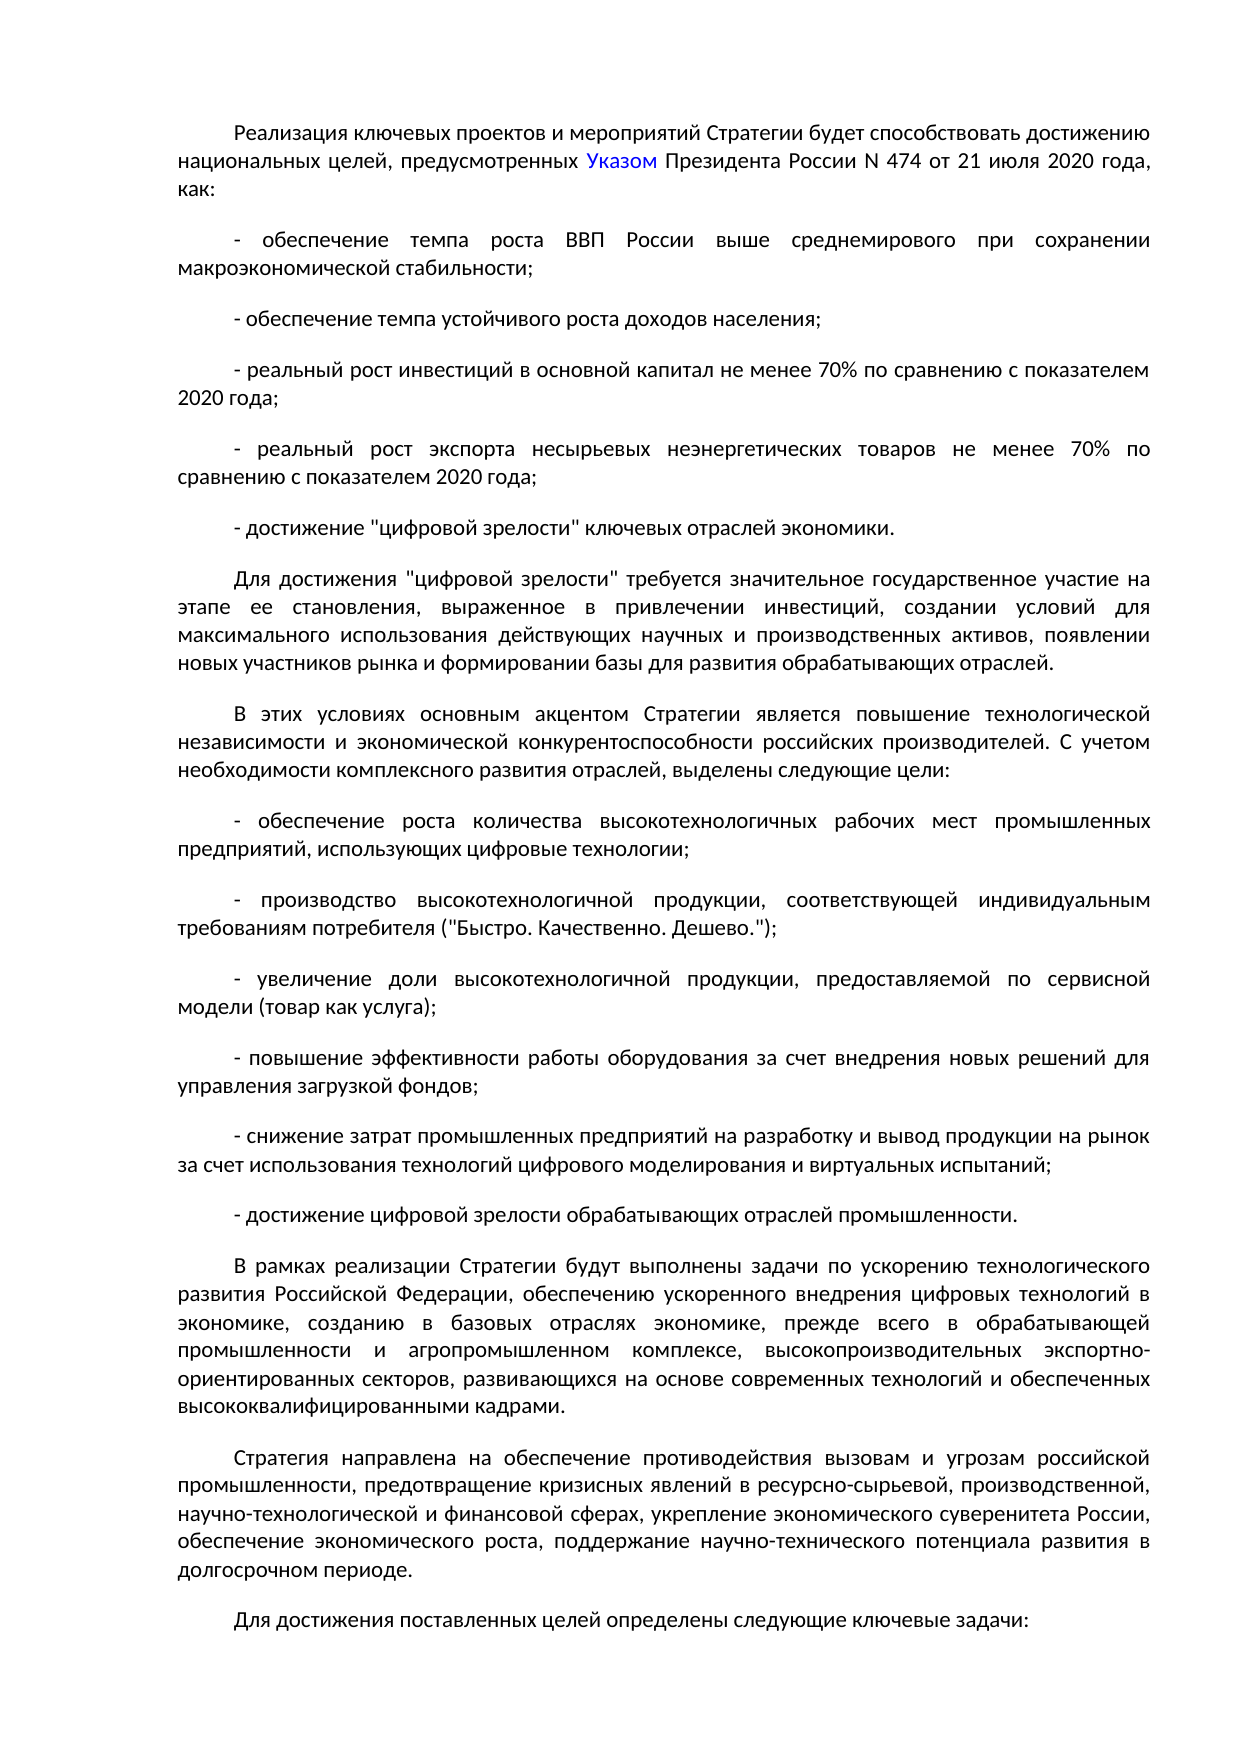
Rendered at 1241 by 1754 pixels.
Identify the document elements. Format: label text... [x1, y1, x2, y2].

text В рамках реализации Стратегии будут выполнены задачи по ускорению технологического развития Российской Федерации, обеспечению ускоренного внедрения цифровых технологий в экономике, созданию в базовых отраслях экономике, прежде всего в обрабатывающей промышленности и агропромышленном комплексе, высокопроизводительных экспортно-ориентированных секторов, развивающихся на основе современных технологий и обеспеченных высококвалифицированными кадрами. [177, 1252, 1152, 1420]
text - обеспечение темпа роста ВВП России выше среднемирового при сохранении макроэкономической стабильности; [177, 225, 1152, 281]
text - производство высокотехнологичной продукции, соответствующей индивидуальным требованиям потребителя ("Быстро. Качественно. Дешево."); [177, 885, 1152, 941]
text - достижение "цифровой зрелости" ключевых отраслей экономики. [177, 513, 1152, 541]
text - достижение цифровой зрелости обрабатывающих отраслей промышленности. [177, 1201, 1152, 1229]
text - реальный рост экспорта несырьевых неэнергетических товаров не менее 70% по сравнению с показателем 2020 года; [177, 434, 1152, 490]
text Стратегия направлена на обеспечение противодействия вызовам и угрозам российской промышленности, предотвращение кризисных явлений в ресурсно-сырьевой, производственной, научно-технологической и финансовой сферах, укрепление экономического суверенитета России, обеспечение экономического роста, поддержание научно-технического потенциала развития в долгосрочном периоде. [177, 1443, 1152, 1583]
text - реальный рост инвестиций в основной капитал не менее 70% по сравнению с показателем 2020 года; [177, 355, 1152, 411]
text Для достижения "цифровой зрелости" требуется значительное государственное участие на этапе ее становления, выраженное в привлечении инвестиций, создании условий для максимального использования действующих научных и производственных активов, появлении новых участников рынка и формировании базы для развития обрабатывающих отраслей. [177, 564, 1152, 676]
text - повышение эффективности работы оборудования за счет внедрения новых решений для управления загрузкой фондов; [177, 1043, 1152, 1099]
text - снижение затрат промышленных предприятий на разработку и вывод продукции на рынок за счет использования технологий цифрового моделирования и виртуальных испытаний; [177, 1122, 1152, 1178]
text - обеспечение роста количества высокотехнологичных рабочих мест промышленных предприятий, использующих цифровые технологии; [177, 806, 1152, 862]
text - обеспечение темпа устойчивого роста доходов населения; [177, 304, 1152, 332]
text Реализация ключевых проектов и мероприятий Стратегии будет способствовать достижению национальных целей, предусмотренных Указом Президента России N 474 от 21 июля 2020 года, как: [177, 118, 1152, 202]
text В этих условиях основным акцентом Стратегии является повышение технологической независимости и экономической конкурентоспособности российских производителей. С учетом необходимости комплексного развития отраслей, выделены следующие цели: [177, 699, 1152, 783]
text Для достижения поставленных целей определены следующие ключевые задачи: [177, 1606, 1152, 1634]
text - увеличение доли высокотехнологичной продукции, предоставляемой по сервисной модели (товар как услуга); [177, 964, 1152, 1020]
